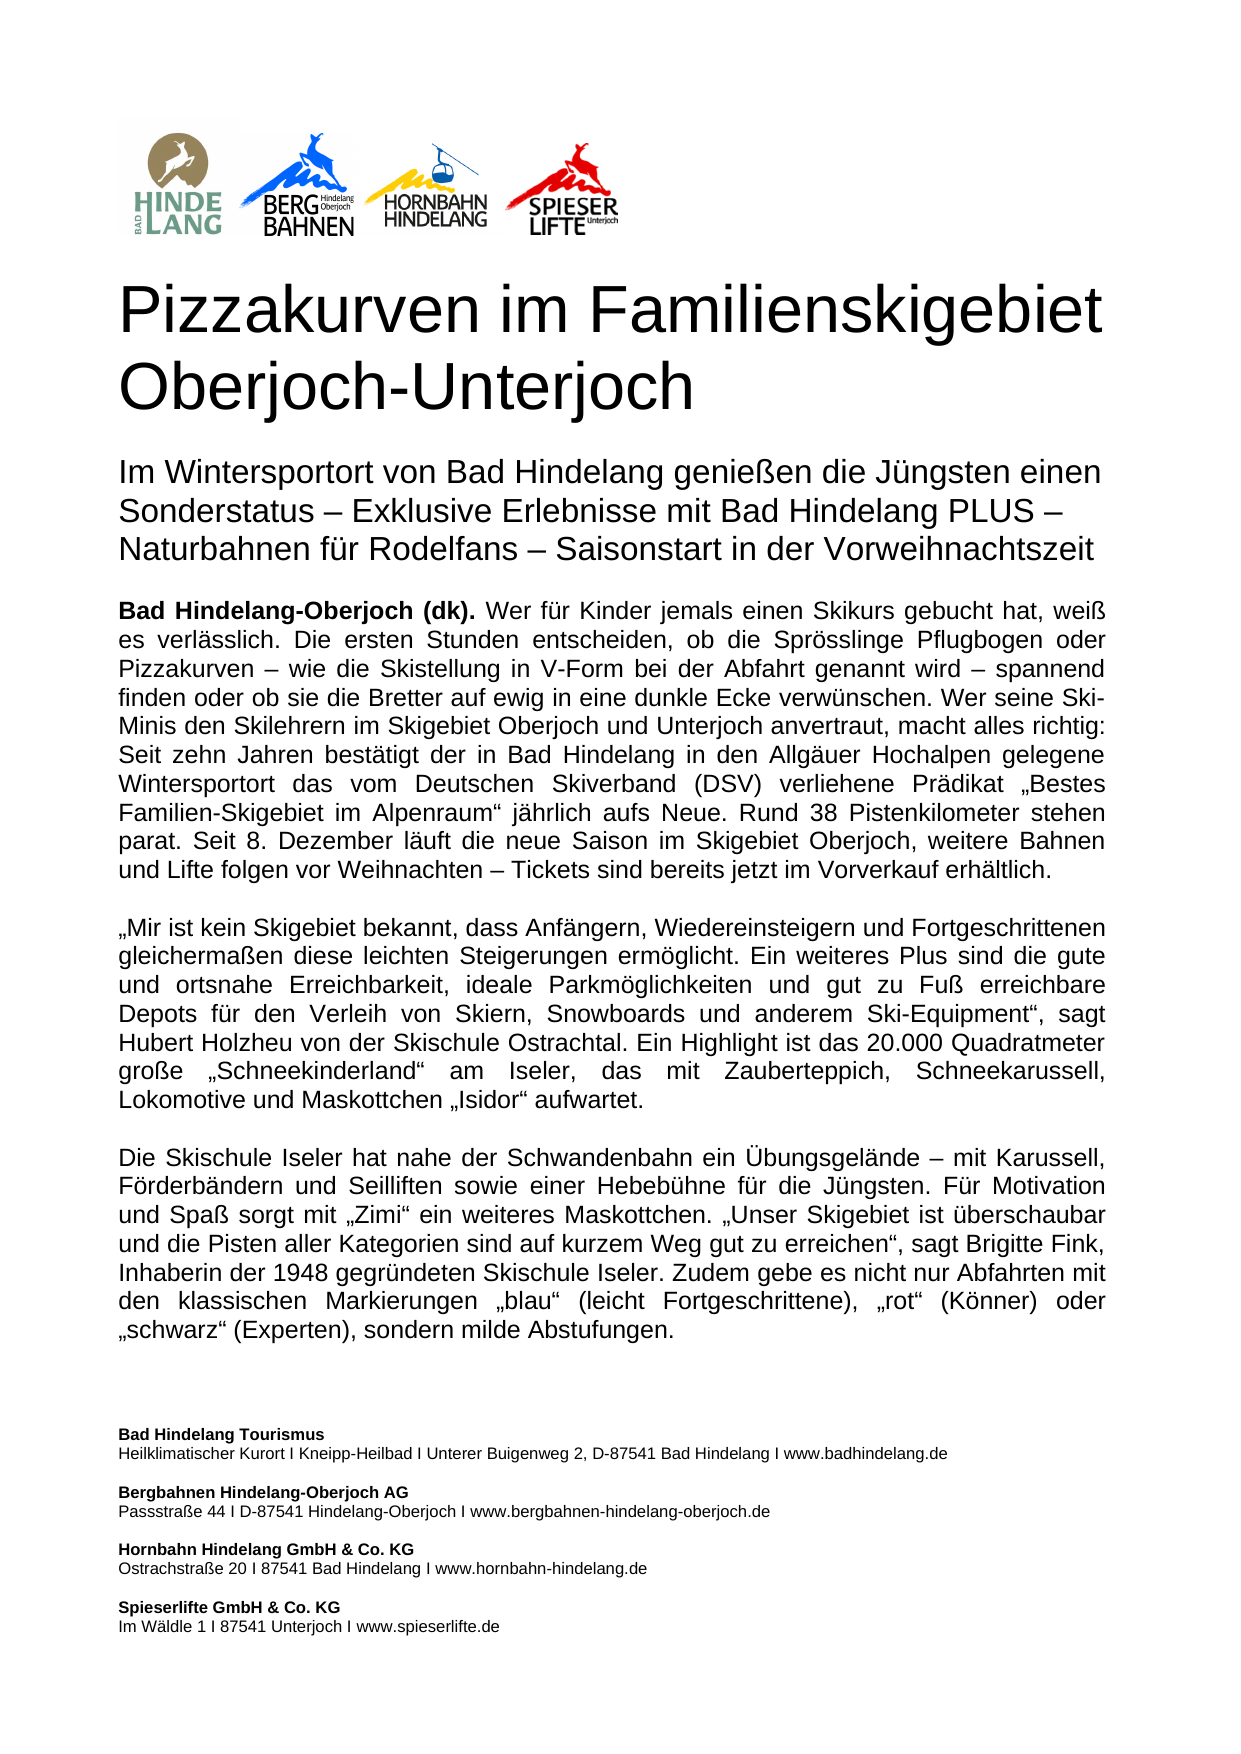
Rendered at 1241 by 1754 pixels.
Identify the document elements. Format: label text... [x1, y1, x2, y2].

text „Mir ist kein Skigebiet bekannt, dass Anfängern, Wiedereinsteigern und Fortgeschrittenen gleichermaßen diese leichten Steigerungen ermöglicht. Ein weiteres Plus sind die gute und ortsnahe Erreichbarkeit, ideale Parkmöglichkeiten und gut zu Fuß erreichbare Depots für den Verleih von Skiern, Snowboards und anderem Ski-Equipment“, sagt Hubert Holzheu von der Skischule Ostrachtal. Ein Highlight ist das 20.000 Quadratmeter große „Schneekinderland“ am Iseler, das mit Zauberteppich, Schneekarussell, Lokomotive und Maskottchen „Isidor“ aufwartet. [118, 913, 1107, 1114]
picture [118, 118, 632, 236]
text Die Skischule Iseler hat nahe der Schwandenbahn ein Übungsgelände – mit Karussell, Förderbändern und Seilliften sowie einer Hebebühne für die Jüngsten. Für Motivation und Spaß sorgt mit „Zimi“ ein weiteres Maskottchen. „Unser Skigebiet ist überschaubar und die Pisten aller Kategorien sind auf kurzem Weg gut zu erreichen“, sagt Brigitte Fink, Inhaberin der 1948 gegründeten Skischule Iseler. Zudem gebe es nicht nur Abfahrten mit den klassischen Markierungen „blau“ (leicht Fortgeschrittene), „rot“ (Könner) oder „schwarz“ (Experten), sondern milde Abstufungen. [118, 1143, 1107, 1344]
text Im Wintersportort von Bad Hindelang genießen die Jüngsten einen Sonderstatus – Exklusive Erlebnisse mit Bad Hindelang PLUS – Naturbahnen für Rodelfans – Saisonstart in der Vorweihnachtszeit [118, 452, 1107, 568]
text Bad Hindelang-Oberjoch (dk). Wer für Kinder jemals einen Skikurs gebucht hat, weiß es verlässlich. Die ersten Stunden entscheiden, ob die Sprösslinge Pflugbogen oder Pizzakurven – wie die Skistellung in V-Form bei der Abfahrt genannt wird – spannend finden oder ob sie die Bretter auf ewig in eine dunkle Ecke verwünschen. Wer seine Ski-Minis den Skilehrern im Skigebiet Oberjoch und Unterjoch anvertraut, macht alles richtig: Seit zehn Jahren bestätigt der in Bad Hindelang in den Allgäuer Hochalpen gelegene Wintersportort das vom Deutschen Skiverband (DSV) verliehene Prädikat „Bestes Familien-Skigebiet im Alpenraum“ jährlich aufs Neue. Rund 38 Pistenkilometer stehen parat. Seit 8. Dezember läuft die neue Saison im Skigebiet Oberjoch, weitere Bahnen und Lifte folgen vor Weihnachten – Tickets sind bereits jetzt im Vorverkauf erhältlich. [118, 596, 1107, 884]
text Pizzakurven im Familienskigebiet Oberjoch-Unterjoch [118, 237, 1152, 423]
